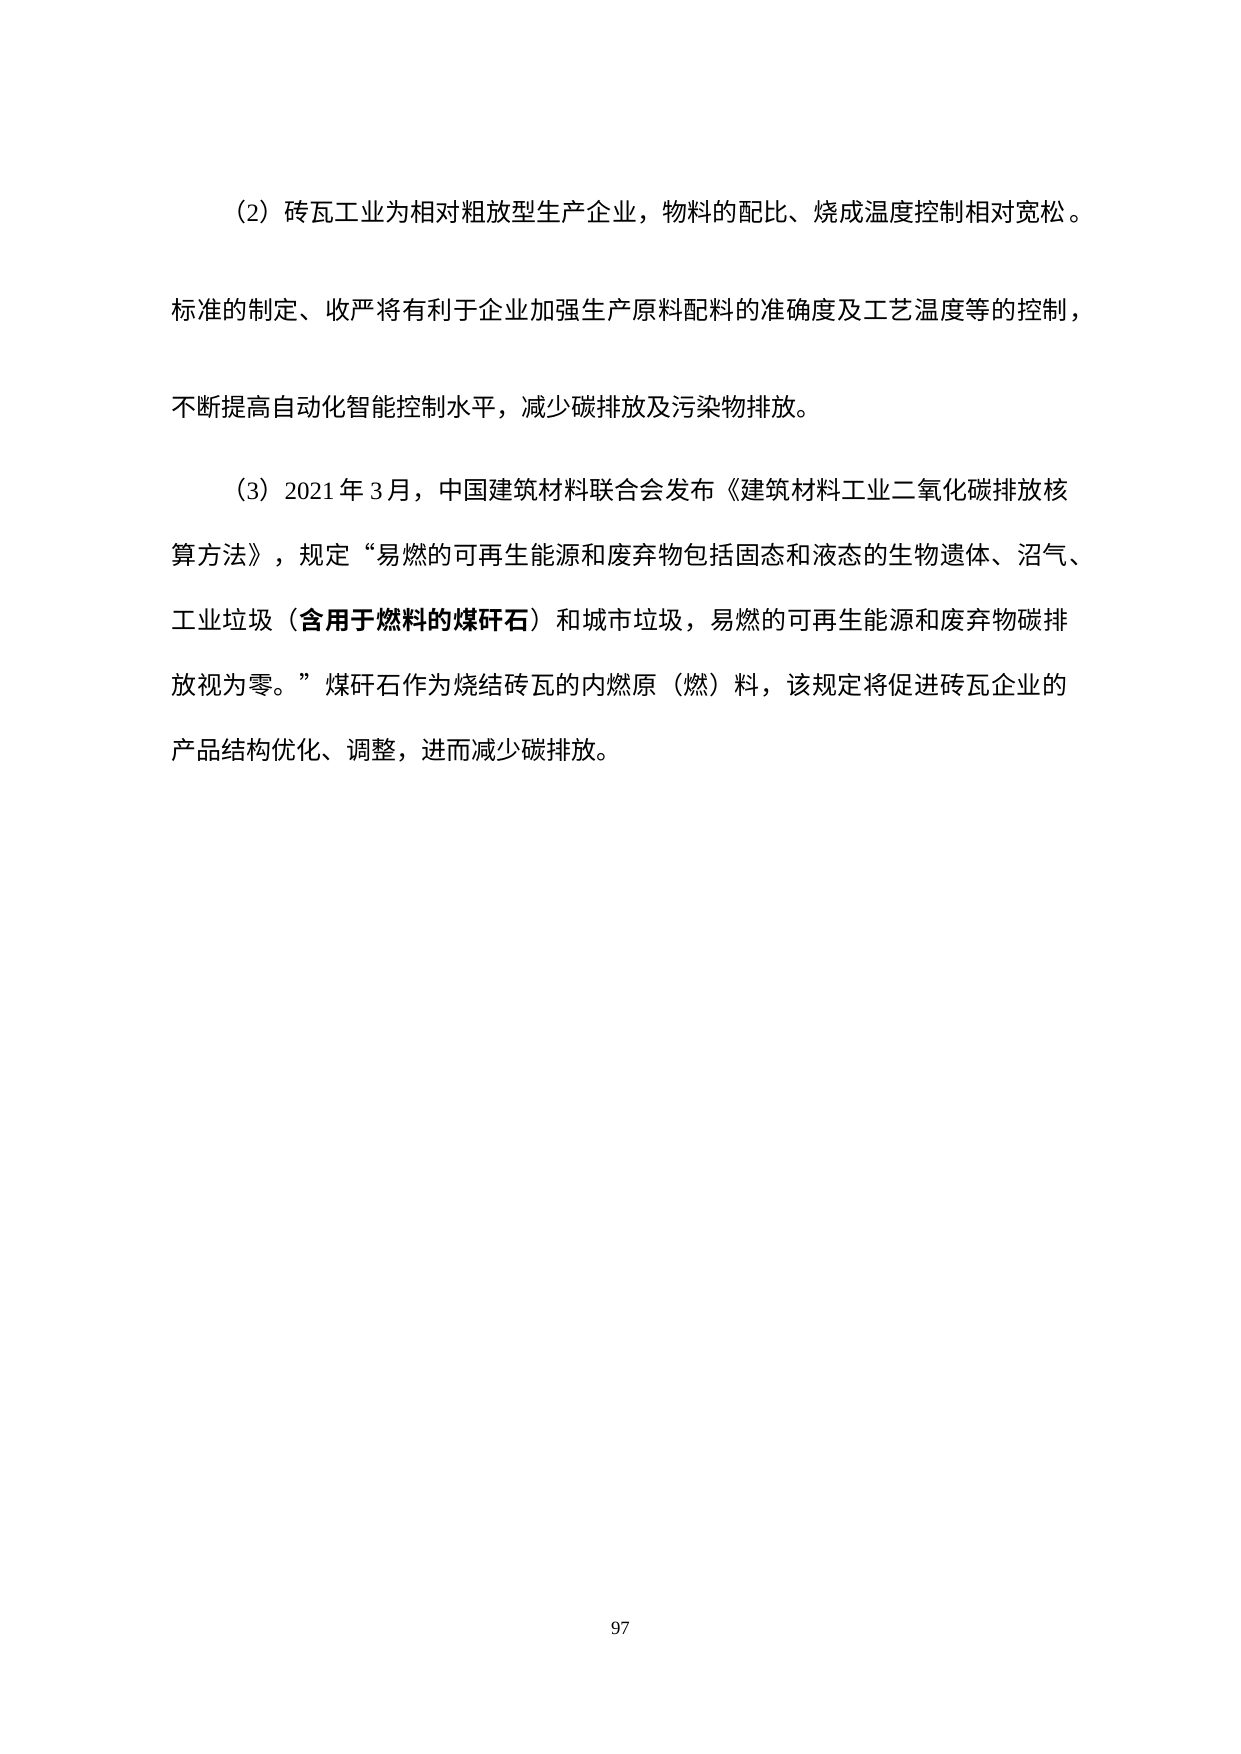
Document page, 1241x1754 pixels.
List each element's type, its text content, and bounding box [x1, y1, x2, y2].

text （2）砖瓦工业为相对粗放型生产企业，物料的配比、烧成温度控制相对宽松。标准的制定、收严将有利于企业加强生产原料配料的准确度及工艺温度等的控制，不断提高自动化智能控制水平，减少碳排放及污染物排放。 [171, 178, 1069, 438]
text （3）2021年3月，中国建筑材料联合会发布《建筑材料工业二氧化碳排放核算方法》，规定“易燃的可再生能源和废弃物包括固态和液态的生物遗体、沼气、工业垃圾（含用于燃料的煤矸石）和城市垃圾，易燃的可再生能源和废弃物碳排放视为零。”煤矸石作为烧结砖瓦的内燃原（燃）料，该规定将促进砖瓦企业的产品结构优化、调整，进而减少碳排放。 [171, 456, 1069, 781]
